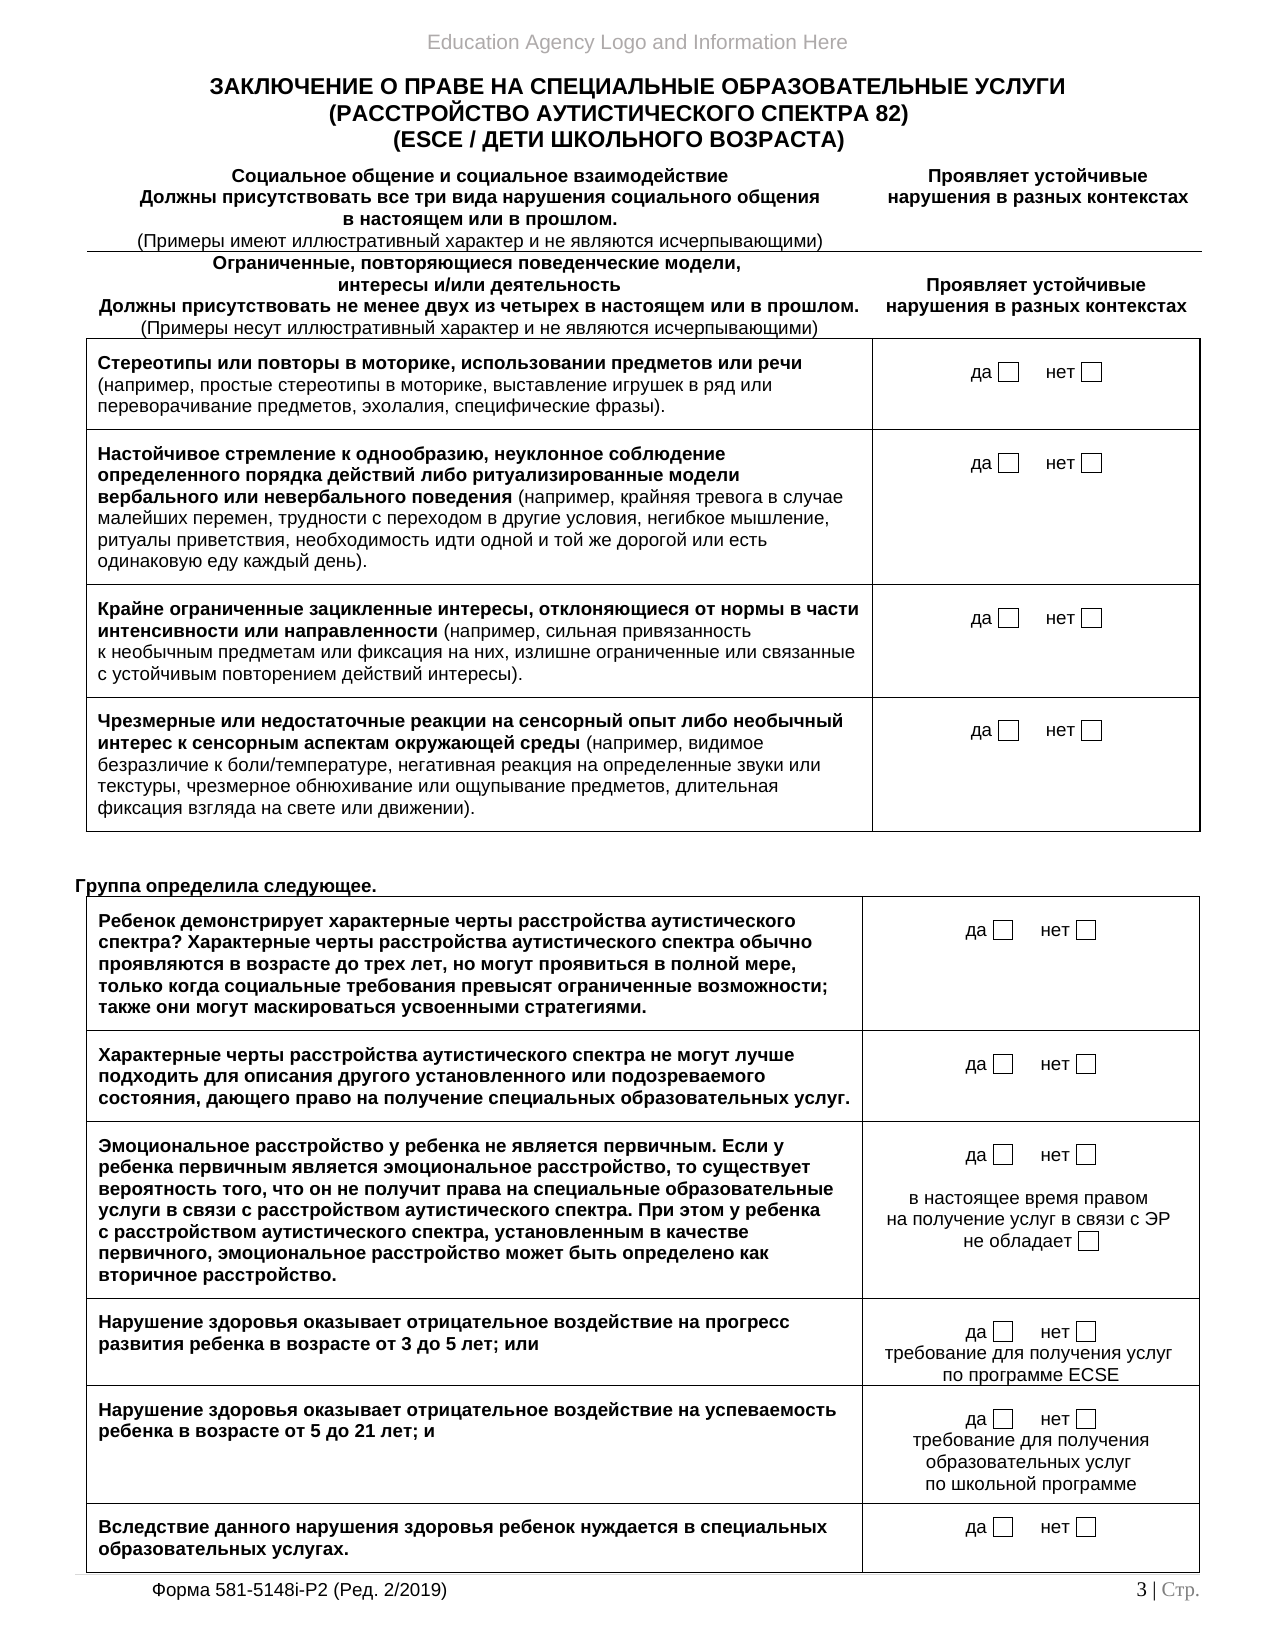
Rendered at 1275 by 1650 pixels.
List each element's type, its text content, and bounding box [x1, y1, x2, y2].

table_cell да нет [863, 1031, 1199, 1121]
table_cell да нет [863, 1504, 1199, 1572]
table_cell да нет требование для получения образовательных услуг по школьной программе [863, 1386, 1199, 1502]
table_cell Характерные черты расстройства аутистического спектра не могут лучше подходить для описания другого установленного или подозреваемого состояния, дающего право на получение специальных образовательных услуг. [87, 1031, 862, 1121]
table_header да нет [863, 897, 1199, 1030]
table_cell да нет требование для получения услуг по программе ECSE [863, 1299, 1199, 1385]
table_cell Эмоциональное расстройство у ребенка не является первичным. Если у ребенка первичным является эмоциональное расстройство, то существует вероятность того, что он не получит права на специальные образовательные услуги в связи с расстройством аутистического спектра. При этом у ребенка с расстройством аутистического спектра, установленным в качестве первичного, эмоциональное расстройство может быть определено как вторичное расстройство. [87, 1122, 862, 1298]
text Группа определила следующее. [75, 875, 1162, 896]
table_cell Проявляет устойчивые нарушения в разных контекстах [873, 252, 1200, 338]
table_cell да нет [873, 430, 1199, 584]
table_cell да нет в настоящее время правом на получение услуг в связи с ЭР не обладает [863, 1122, 1199, 1298]
table_cell да нет [873, 339, 1199, 429]
table_cell да нет [873, 585, 1199, 697]
table_cell Крайне ограниченные зацикленные интересы, отклоняющиеся от нормы в части интенсивности или направленности (например, сильная привязанность к необычным предметам или фиксация на них, излишне ограниченные или связанные с устойчивым повторением действий интересы). [87, 585, 872, 697]
table_cell Нарушение здоровья оказывает отрицательное воздействие на успеваемость ребенка в возрасте от 5 до 21 лет; и [87, 1386, 862, 1502]
table_cell да нет [873, 698, 1199, 831]
table_cell Настойчивое стремление к однообразию, неуклонное соблюдение определенного порядка действий либо ритуализированные модели вербального или невербального поведения (например, крайняя тревога в случае малейших перемен, трудности с переходом в другие условия, негибкое мышление, ритуалы приветствия, необходимость идти одной и той же дорогой или есть одинаковую еду каждый день). [87, 430, 872, 584]
table_header Проявляет устойчивые нарушения в разных контекстах [874, 165, 1202, 251]
table_cell Вследствие данного нарушения здоровья ребенок нуждается в специальных образовательных услугах. [87, 1504, 862, 1572]
table_cell Стереотипы или повторы в моторике, использовании предметов или речи (например, простые стереотипы в моторике, выставление игрушек в ряд или переворачивание предметов, эхолалия, специфические фразы). [87, 339, 872, 429]
table_cell Нарушение здоровья оказывает отрицательное воздействие на прогресс развития ребенка в возрасте от 3 до 5 лет; или [87, 1299, 862, 1385]
table_cell Чрезмерные или недостаточные реакции на сенсорный опыт либо необычный интерес к сенсорным аспектам окружающей среды (например, видимое безразличие к боли/температуре, негативная реакция на определенные звуки или текстуры, чрезмерное обнюхивание или ощупывание предметов, длительная фиксация взгляда на свете или движении). [87, 698, 872, 831]
table_cell Ограниченные, повторяющиеся поведенческие модели, интересы и/или деятельность Должны присутствовать не менее двух из четырех в настоящем или в прошлом. (Примеры несут иллюстративный характер и не являются исчерпывающими) [86, 251, 872, 338]
table_header Ребенок демонстрирует характерные черты расстройства аутистического спектра? Характерные черты расстройства аутистического спектра обычно проявляются в возрасте до трех лет, но могут проявиться в полной мере, только когда социальные требования превысят ограниченные возможности; также они могут маскироваться усвоенными стратегиями. [87, 897, 862, 1030]
